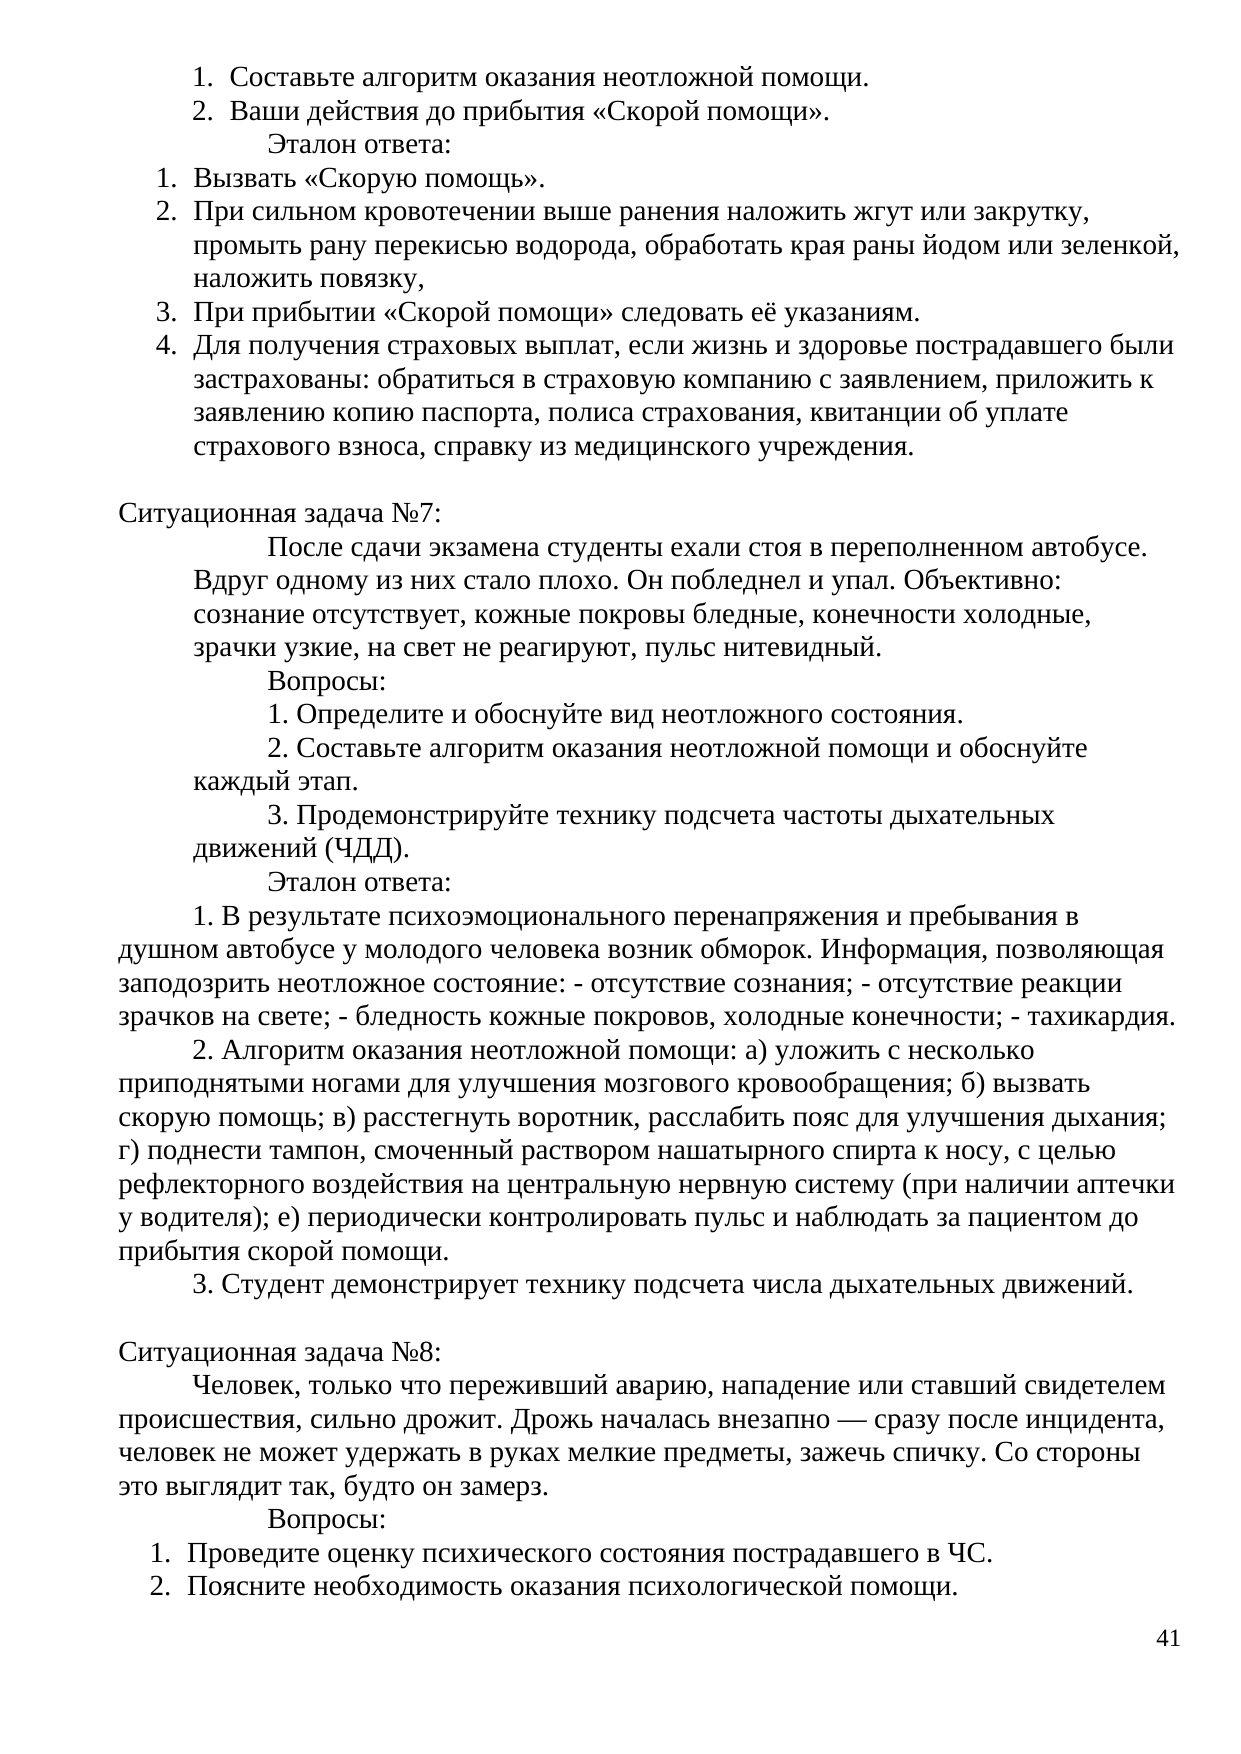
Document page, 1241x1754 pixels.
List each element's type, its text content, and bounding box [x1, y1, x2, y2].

text Эталон ответа: [193, 126, 1181, 160]
text 2. Алгоритм оказания неотложной помощи: а) уложить с несколько приподнятыми ногами для улучшения мозгового кровообращения; б) вызвать скорую помощь; в) расстегнуть воротник, расслабить пояс для улучшения дыхания; г) поднести тампон, смоченный раствором нашатырного спирта к носу, с целью рефлекторного воздействия на центральную нервную систему (при наличии аптечки у водителя); е) периодически контролировать пульс и наблюдать за пациентом до прибытия скорой помощи. [118, 1032, 1181, 1267]
list Для получения страховых выплат, если жизнь и здоровье пострадавшего были застрахованы: обратиться в страховую компанию с заявлением, приложить к заявлению копию паспорта, полиса страхования, квитанции об уплате страхового взноса, справку из медицинского учреждения. [156, 327, 1181, 462]
list Поясните необходимость оказания психологической помощи. [149, 1568, 1181, 1602]
text Вопросы: [193, 663, 1181, 696]
list Составьте алгоритм оказания неотложной помощи. [192, 59, 1181, 93]
text После сдачи экзамена студенты ехали стоя в переполненном автобусе. Вдруг одному из них стало плохо. Он побледнел и упал. Объективно: сознание отсутствует, кожные покровы бледные, конечности холодные, зрачки узкие, на свет не реагируют, пульс нитевидный. [193, 529, 1181, 663]
text 1. Определите и обоснуйте вид неотложного состояния. [193, 696, 1181, 730]
list Вызвать «Скорую помощь». [156, 160, 1181, 193]
text 1. В результате психоэмоционального перенапряжения и пребывания в душном автобусе у молодого человека возник обморок. Информация, позволяющая заподозрить неотложное состояние: - отсутствие сознания; - отсутствие реакции зрачков на свете; - бледность кожные покровов, холодные конечности; - тахикардия. [118, 898, 1181, 1032]
text Эталон ответа: [193, 864, 1181, 898]
text 3. Продемонстрируйте технику подсчета частоты дыхательных движений (ЧДД). [193, 797, 1181, 864]
text Ситуационная задача №8: [118, 1334, 1181, 1367]
text 3. Студент демонстрирует технику подсчета числа дыхательных движений. [118, 1267, 1181, 1300]
text Человек, только что переживший аварию, нападение или ставший свидетелем происшествия, сильно дрожит. Дрожь началась внезапно — сразу после инцидента, человек не может удержать в руках мелкие предметы, зажечь спичку. Со стороны это выглядит так, будто он замерз. [118, 1367, 1181, 1501]
text Ситуационная задача №7: [118, 495, 1181, 529]
text 2. Составьте алгоритм оказания неотложной помощи и обоснуйте каждый этап. [193, 730, 1181, 797]
list При прибытии «Скорой помощи» следовать её указаниям. [156, 294, 1181, 327]
list Ваши действия до прибытия «Скорой помощи». [192, 93, 1181, 126]
list При сильном кровотечении выше ранения наложить жгут или закрутку, промыть рану перекисью водорода, обработать края раны йодом или зеленкой, наложить повязку, [156, 193, 1181, 294]
text Вопросы: [193, 1501, 1181, 1535]
list Проведите оценку психического состояния пострадавшего в ЧС. [149, 1535, 1181, 1568]
